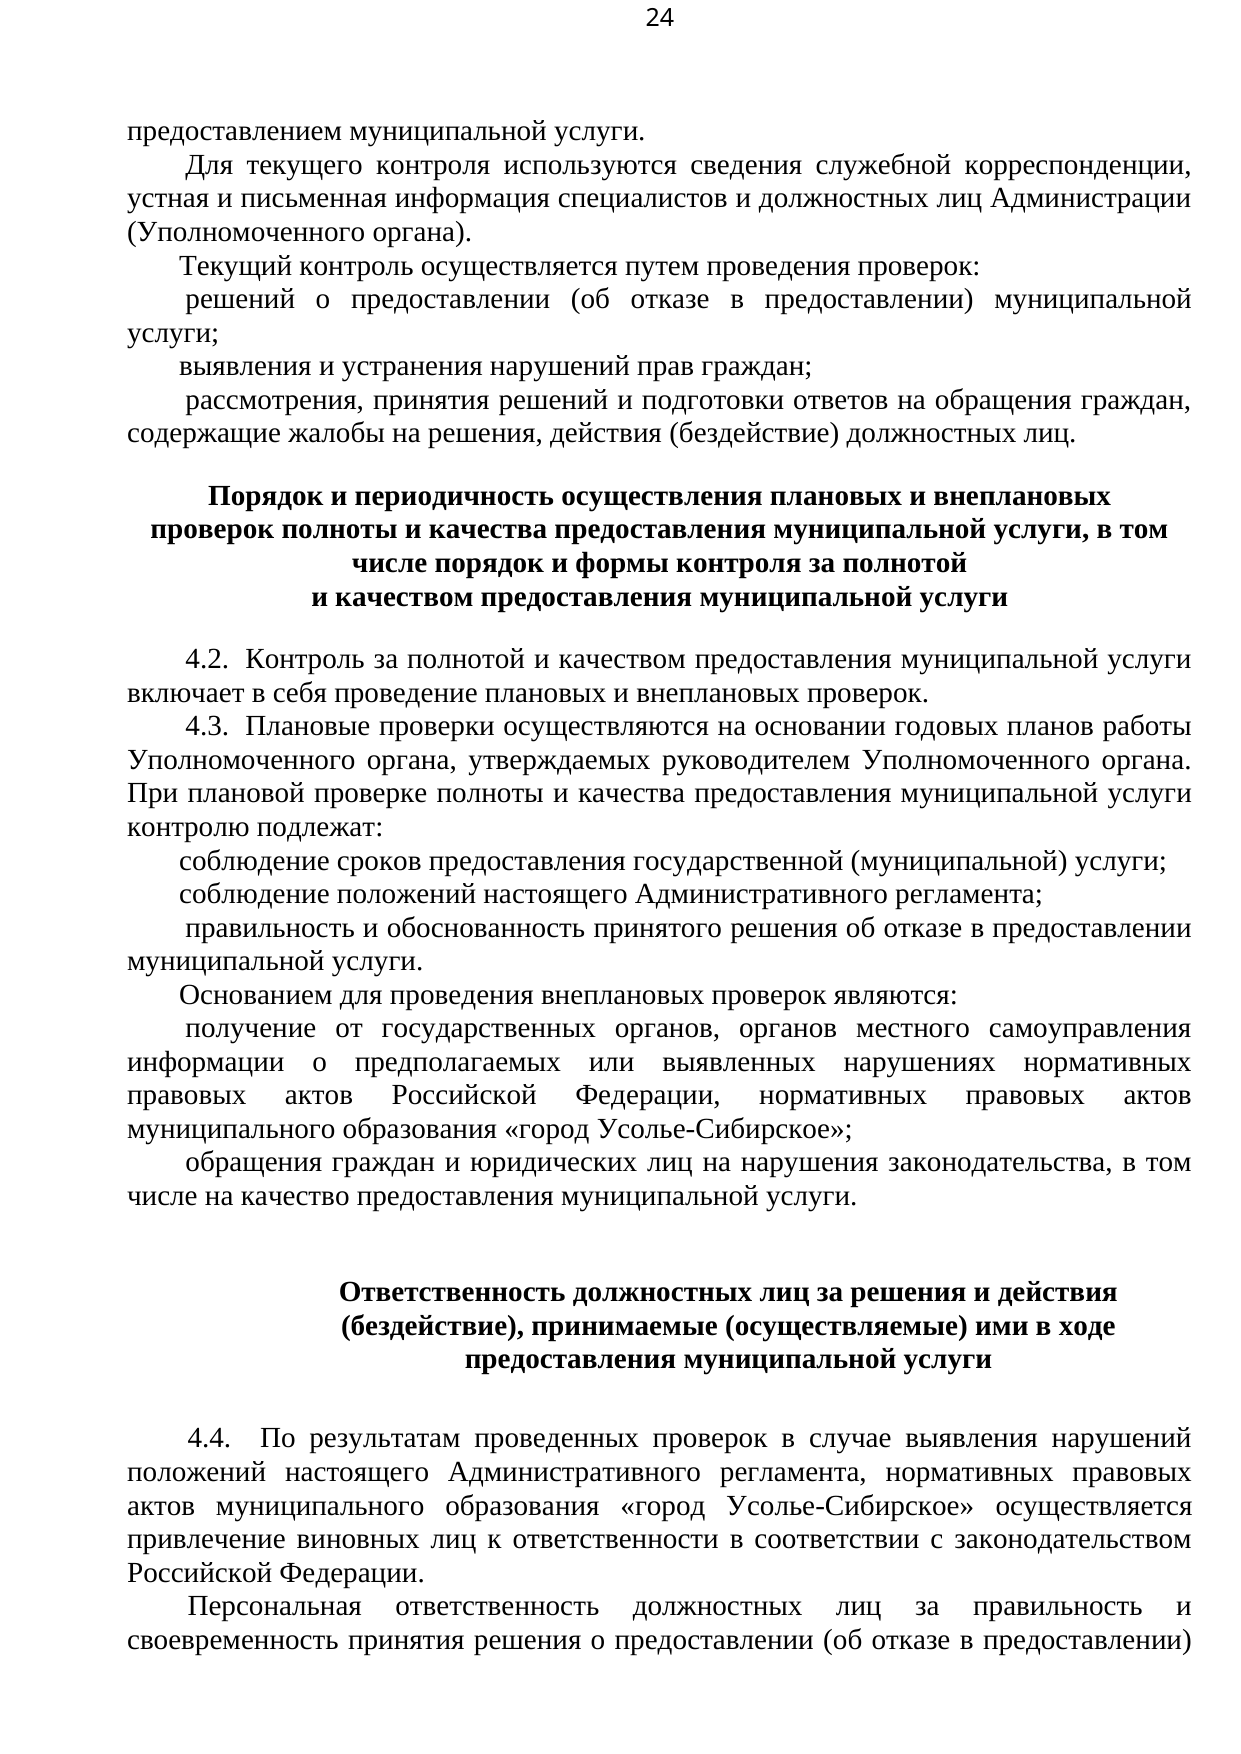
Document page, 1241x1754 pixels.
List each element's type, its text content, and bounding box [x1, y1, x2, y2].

text обращения граждан и юридических лиц на нарушения законодательства, в том числе на качество предоставления муниципальной услуги. [127, 1144, 1192, 1212]
text получение от государственных органов, органов местного самоуправления информации о предполагаемых или выявленных нарушениях нормативных правовых актов Российской Федерации, нормативных правовых актов муниципального образования «город Усолье-Сибирское»; [127, 1010, 1192, 1144]
text Для текущего контроля используются сведения служебной корреспонденции, устная и письменная информация специалистов и должностных лиц Администрации (Уполномоченного органа). [127, 147, 1192, 248]
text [127, 1588, 1192, 1655]
text выявления и устранения нарушений прав граждан; [127, 348, 1192, 382]
text правильность и обоснованность принятого решения об отказе в предоставлении муниципальной услуги. [127, 910, 1192, 977]
list По результатам проведенных проверок в случае выявления нарушений положений настоящего Административного регламента, нормативных правовых актов муниципального образования «город Усолье-Сибирское» осуществляется привлечение виновных лиц к ответственности в соответствии с законодательством Российской Федерации. [127, 1421, 1192, 1588]
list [127, 113, 1192, 147]
text соблюдение сроков предоставления государственной (муниципальной) услуги; [127, 843, 1192, 876]
text Текущий контроль осуществляется путем проведения проверок: [127, 248, 1192, 281]
list Контроль за полнотой и качеством предоставления муниципальной услуги включает в себя проведение плановых и внеплановых проверок. [127, 641, 1192, 708]
text Порядок и периодичность осуществления плановых и внеплановых проверок полноты и качества предоставления муниципальной услуги, в том числе порядок и формы контроля за полнотой и качеством предоставления муниципальной услуги [127, 478, 1192, 612]
text Основанием для проведения внеплановых проверок являются: [127, 977, 1192, 1010]
text решений о предоставлении (об отказе в предоставлении) муниципальной услуги; [127, 281, 1192, 348]
text соблюдение положений настоящего Административного регламента; [127, 876, 1192, 910]
list Плановые проверки осуществляются на основании годовых планов работы Уполномоченного органа, утверждаемых руководителем Уполномоченного органа. При плановой проверке полноты и качества предоставления муниципальной услуги контролю подлежат: [127, 708, 1192, 843]
text Ответственность должностных лиц за решения и действия (бездействие), принимаемые (осуществляемые) ими в ходе предоставления муниципальной услуги [264, 1274, 1192, 1375]
text рассмотрения, принятия решений и подготовки ответов на обращения граждан, содержащие жалобы на решения, действия (бездействие) должностных лиц. [127, 382, 1192, 449]
